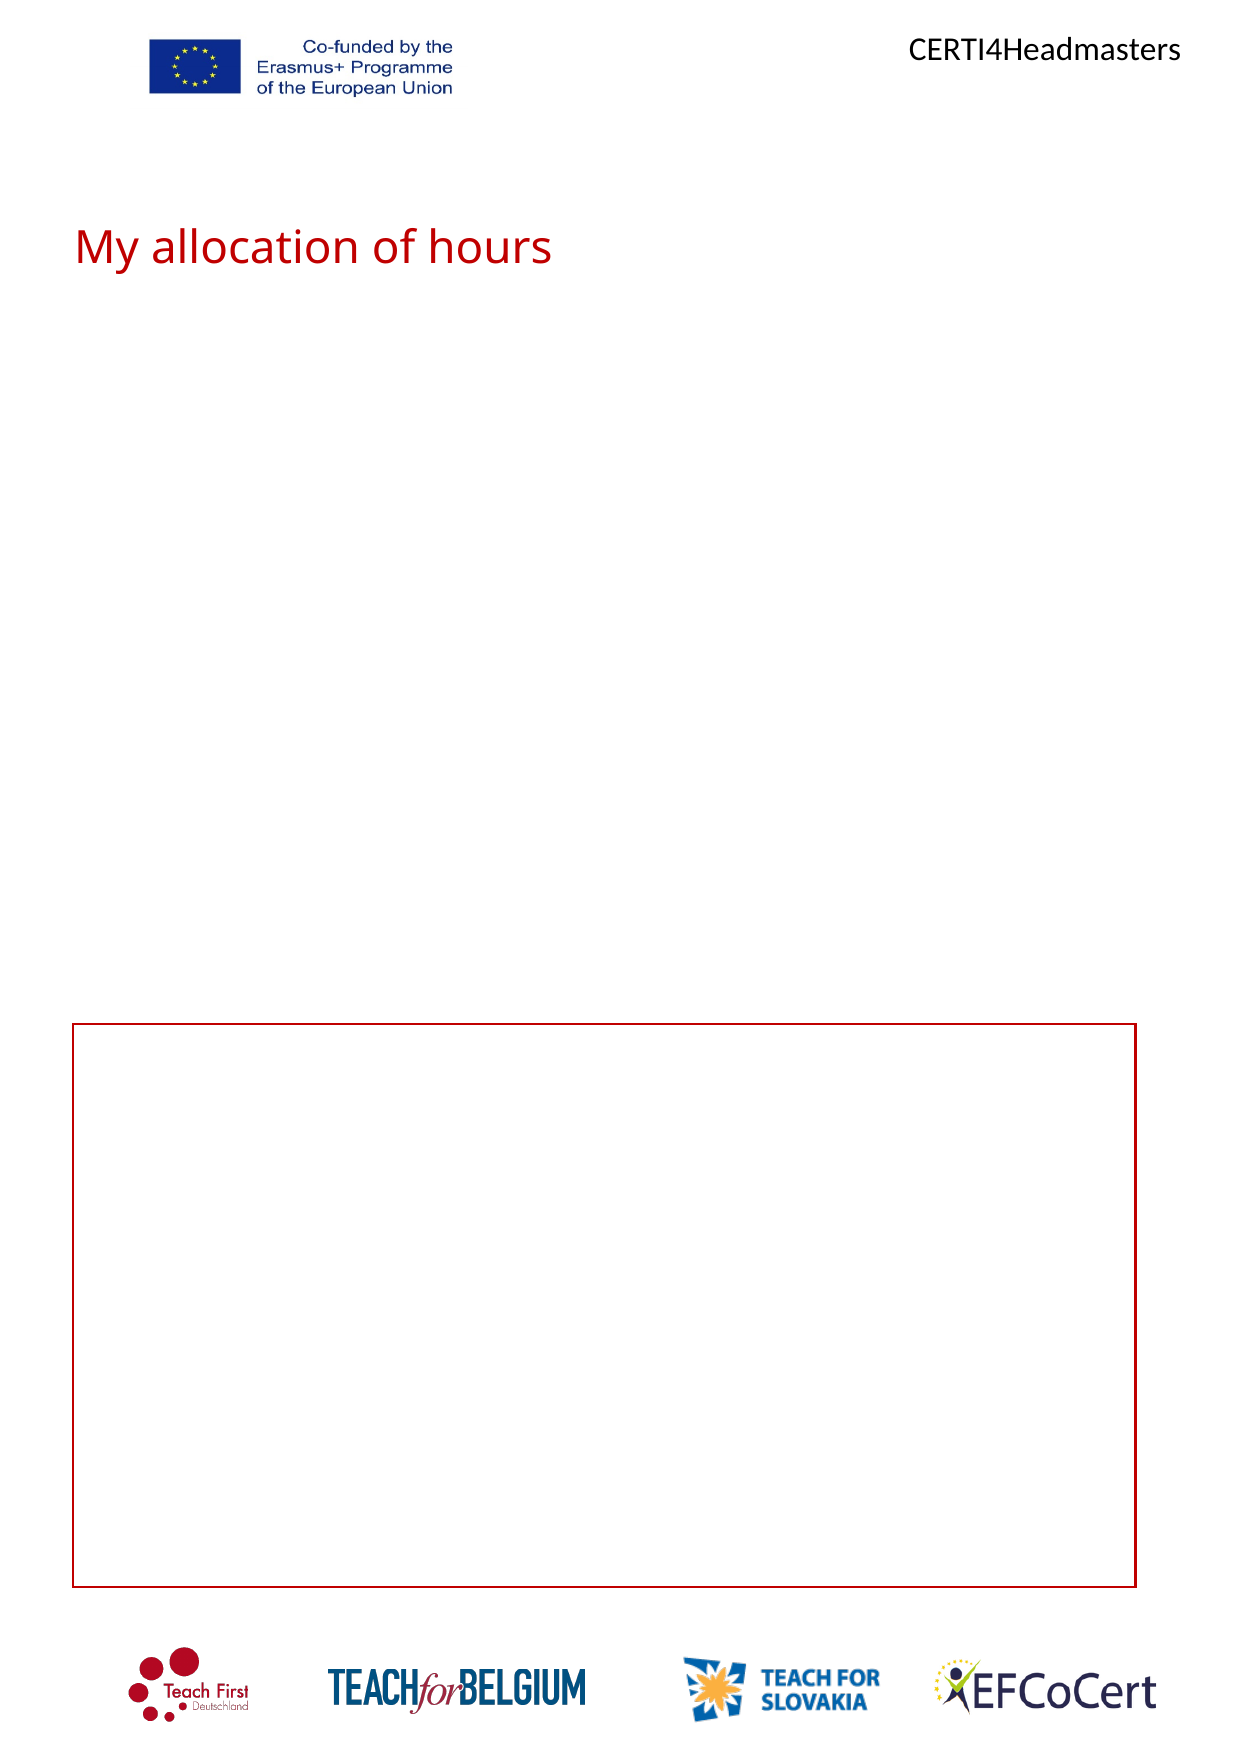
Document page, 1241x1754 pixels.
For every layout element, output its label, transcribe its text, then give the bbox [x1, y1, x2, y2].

subtitle My allocation of hours [74, 214, 1181, 277]
picture [328, 1669, 585, 1714]
picture [680, 1650, 885, 1726]
picture [111, 1637, 248, 1728]
picture [130, 25, 468, 109]
picture [932, 1657, 1157, 1716]
